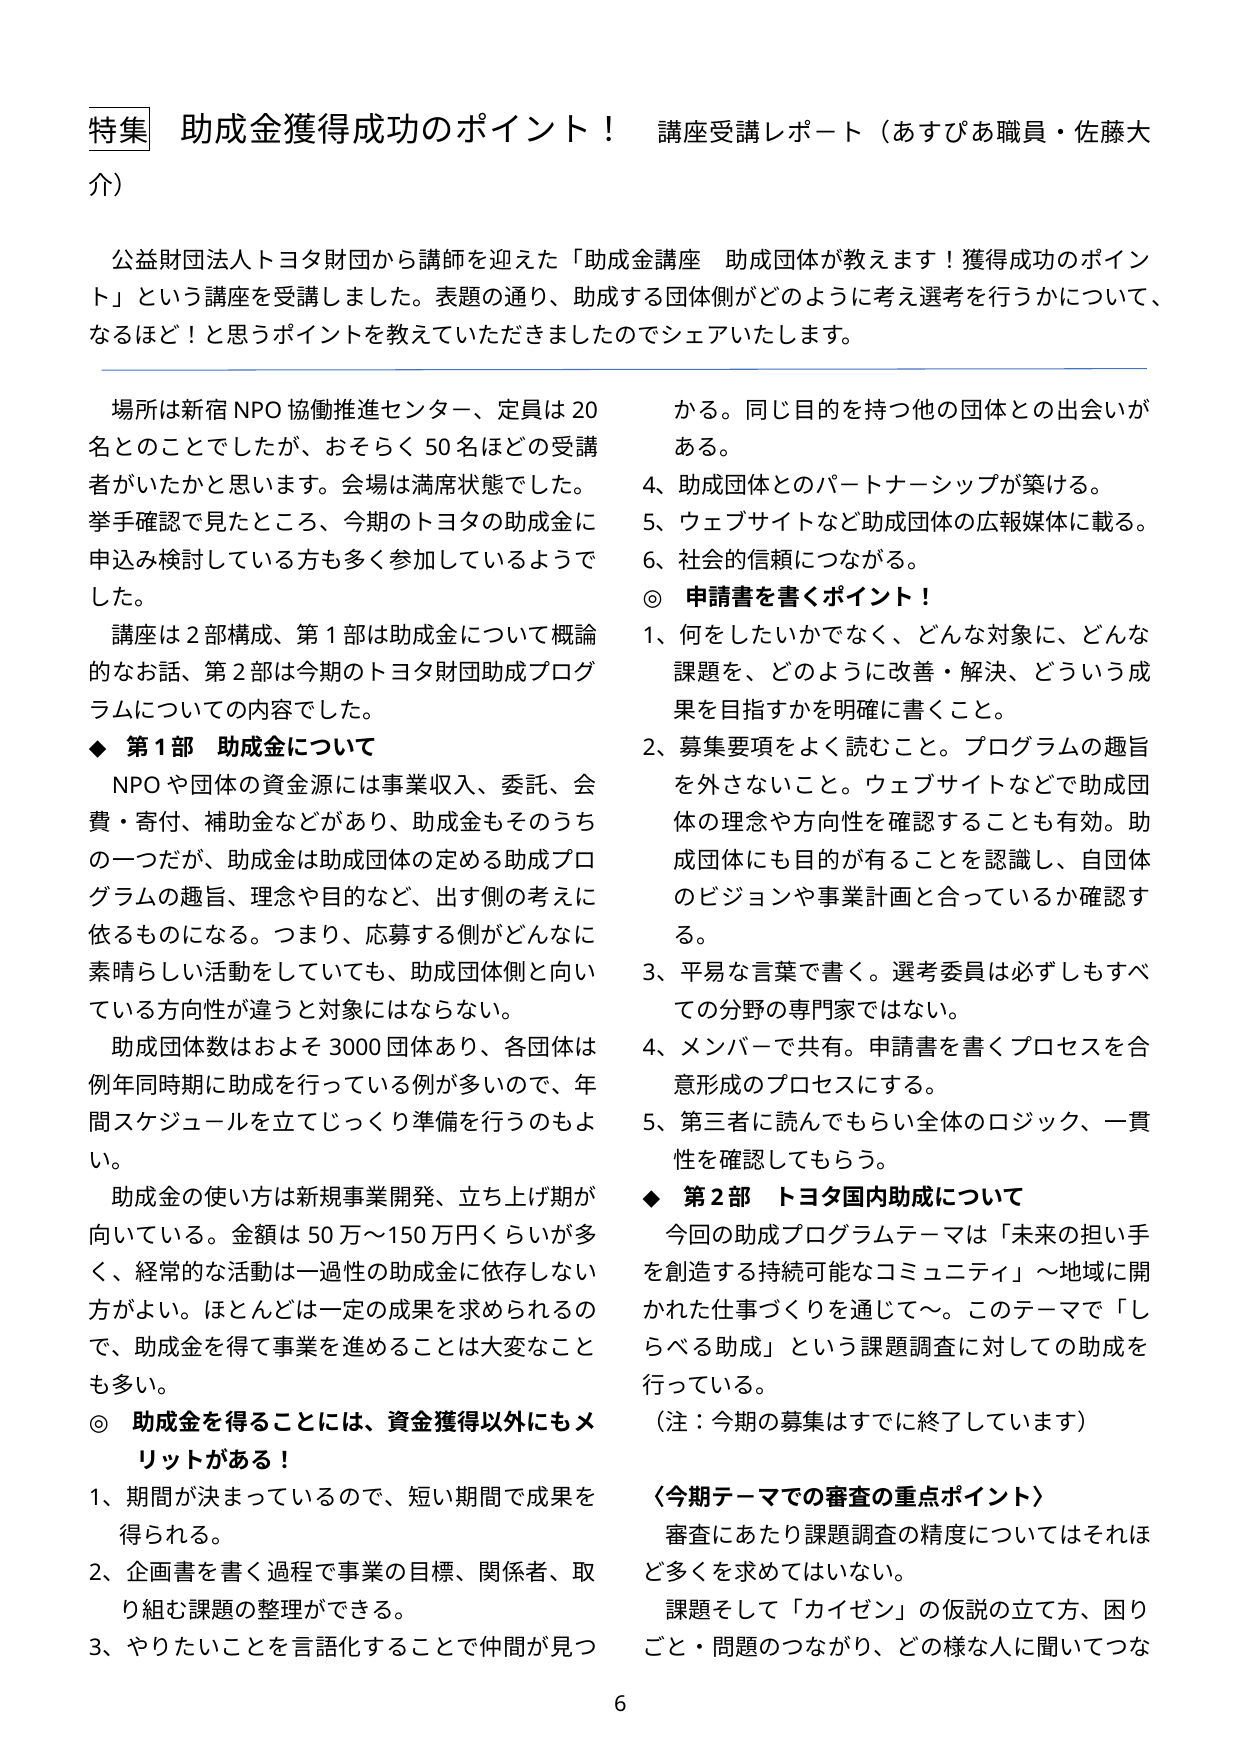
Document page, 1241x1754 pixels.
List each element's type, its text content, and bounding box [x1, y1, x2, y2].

text 講座は2部構成、第1部は助成金について概論的なお話、第2部は今期のトヨタ財団助成プログラムについての内容でした。 [89, 614, 598, 727]
text ◎ 申請書を書くポイント！ [642, 577, 1152, 614]
text （注：今期の募集はすでに終了しています） [642, 1402, 1152, 1439]
list 第1部 助成金について [89, 727, 598, 764]
text 今回の助成プログラムテ－マは「未来の担い手を創造する持続可能なコミュニティ」～地域に開かれた仕事づくりを通じて～。このテ－マで「しらべる助成」という課題調査に対しての助成を行っている。 [642, 1214, 1152, 1402]
text 3、やりたいことを言語化することで仲間が見つかる。同じ目的を持つ他の団体との出会いがある。 [642, 389, 1152, 464]
text 1、何をしたいかでなく、どんな対象に、どんな課題を、どのように改善・解決、どういう成果を目指すかを明確に書くこと。 [642, 614, 1152, 727]
text 審査にあたり課題調査の精度についてはそれほど多くを求めてはいない。 [642, 1514, 1152, 1589]
text 1、期間が決まっているので、短い期間で成果を得られる。 [89, 1477, 598, 1552]
text 4、メンバ－で共有。申請書を書くプロセスを合意形成のプロセスにする。 [642, 1027, 1152, 1102]
text NPOや団体の資金源には事業収入、委託、会費・寄付、補助金などがあり、助成金もそのうちの一つだが、助成金は助成団体の定める助成プログラムの趣旨、理念や目的など、出す側の考えに依るものになる。つまり、応募する側がどんなに素晴らしい活動をしていても、助成団体側と向いている方向性が違うと対象にはならない。 [89, 764, 598, 1027]
text 公益財団法人トヨタ財団から講師を迎えた「助成金講座 助成団体が教えます！獲得成功のポイント」という講座を受講しました。表題の通り、助成する団体側がどのように考え選考を行うかについて、なるほど！と思うポイントを教えていただきましたのでシェアいたします。 [89, 239, 1152, 352]
text 場所は新宿NPO協働推進センタ－、定員は20名とのことでしたが、おそらく50名ほどの受講者がいたかと思います。会場は満席状態でした。挙手確認で見たところ、今期のトヨタの助成金に申込み検討している方も多く参加しているようでした。 [89, 389, 598, 614]
text 4、助成団体とのパ－トナ－シップが築ける。 [642, 464, 1152, 502]
text 2、募集要項をよく読むこと。プログラムの趣旨を外さないこと。ウェブサイトなどで助成団体の理念や方向性を確認することも有効。助成団体にも目的が有ることを認識し、自団体のビジョンや事業計画と合っているか確認する。 [642, 727, 1152, 952]
text 特集 助成金獲得成功のポイント！ 講座受講レポ－ト（あすぴあ職員・佐藤大介） [89, 89, 1152, 202]
text ◆ 第2部 トヨタ国内助成について [642, 1177, 1152, 1214]
text 〈今期テ－マでの審査の重点ポイント〉 [642, 1477, 1152, 1514]
text 2、企画書を書く過程で事業の目標、関係者、取り組む課題の整理ができる。 [89, 1552, 598, 1627]
text 助成団体数はおよそ3000団体あり、各団体は例年同時期に助成を行っている例が多いので、年間スケジュ－ルを立てじっくり準備を行うのもよい。 [89, 1027, 598, 1177]
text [642, 1589, 1152, 1664]
text 3、平易な言葉で書く。選考委員は必ずしもすべての分野の専門家ではない。 [642, 952, 1152, 1027]
text 助成金の使い方は新規事業開発、立ち上げ期が向いている。金額は50万～150万円くらいが多く、経常的な活動は一過性の助成金に依存しない方がよい。ほとんどは一定の成果を求められるので、助成金を得て事業を進めることは大変なことも多い。 [89, 1177, 598, 1402]
text 6、社会的信頼につながる。 [642, 539, 1152, 577]
text 5、第三者に読んでもらい全体のロジック、一貫性を確認してもらう。 [642, 1102, 1152, 1177]
text ◎ 助成金を得ることには、資金獲得以外にもメリットがある！ [89, 1402, 598, 1477]
text 3、やりたいことを言語化することで仲間が見つかる。同じ目的を持つ他の団体との出会いがある。 [89, 1627, 598, 1664]
text 5、ウェブサイトなど助成団体の広報媒体に載る。 [642, 502, 1152, 539]
